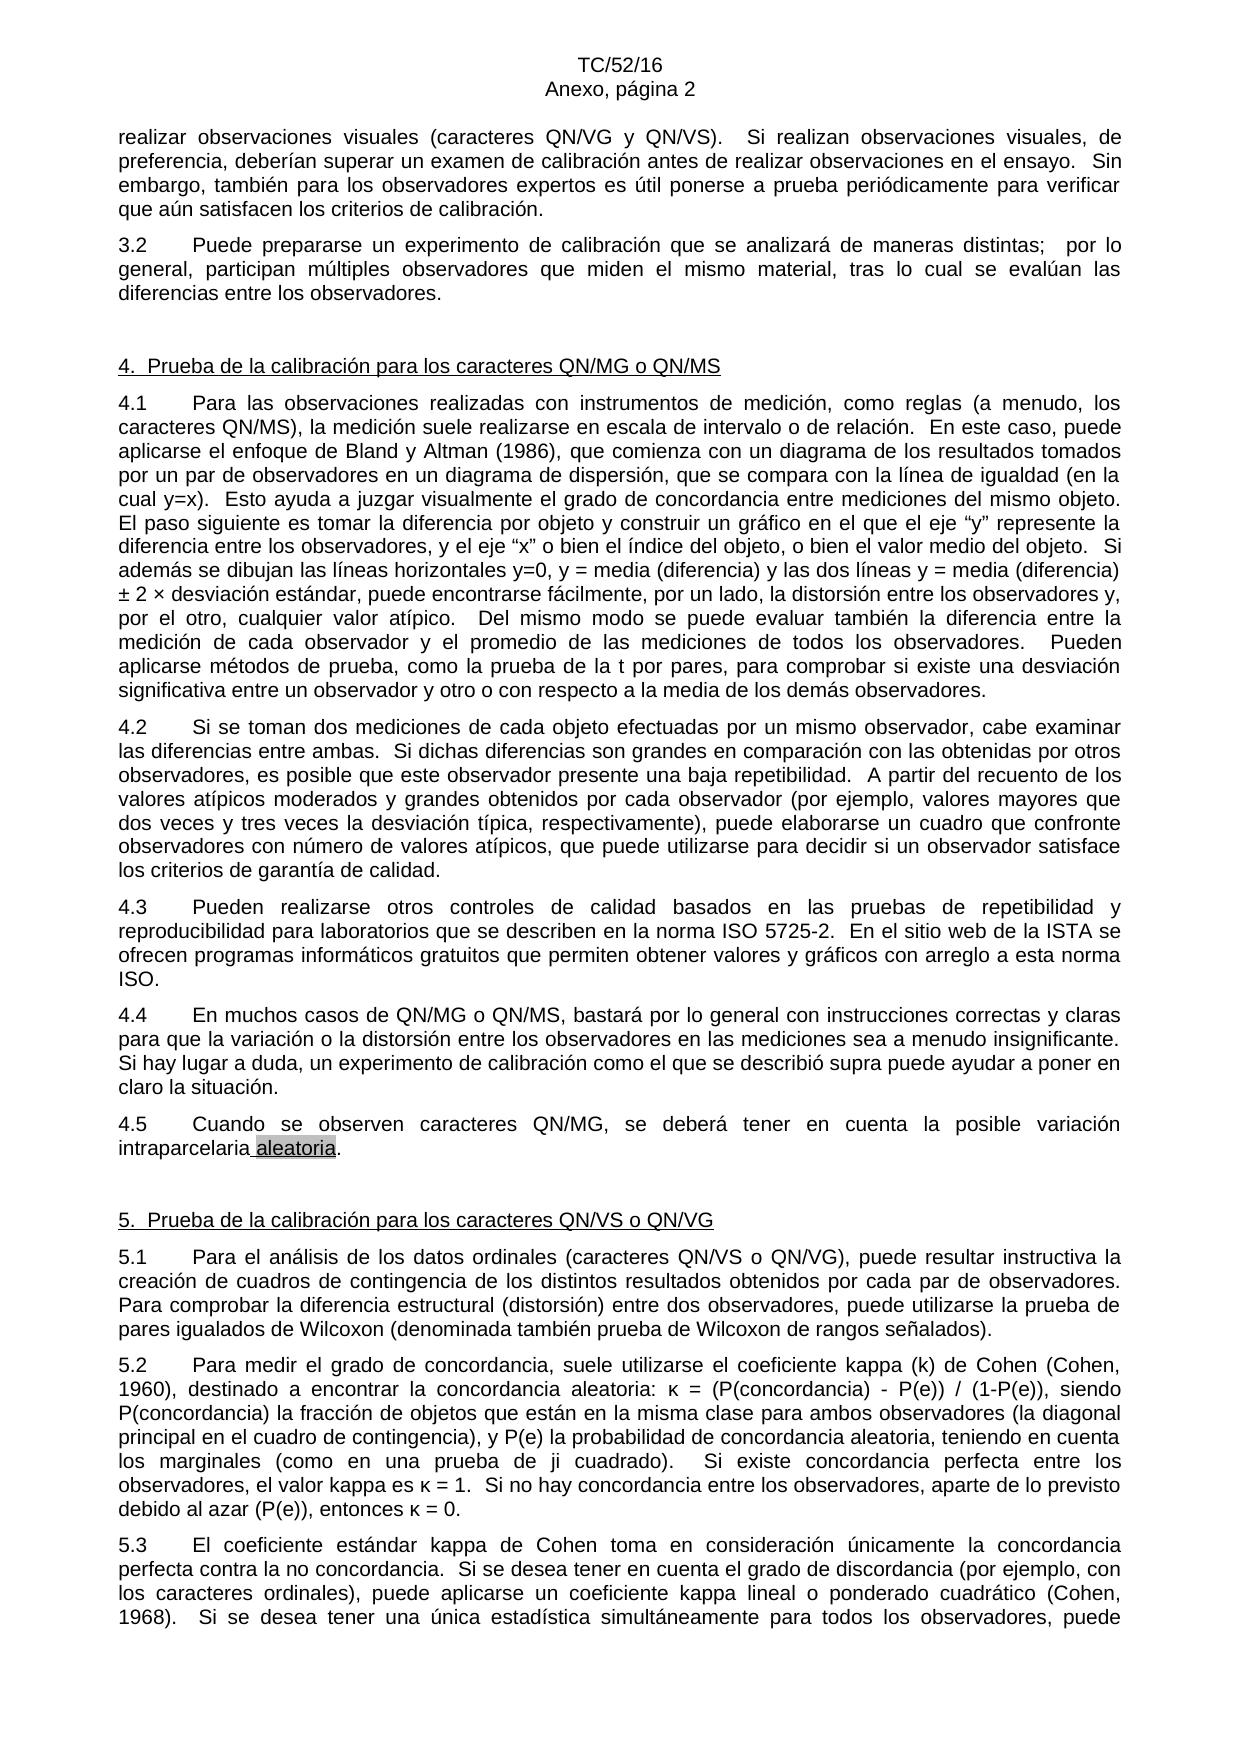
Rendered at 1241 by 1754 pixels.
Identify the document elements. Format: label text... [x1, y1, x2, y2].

text 4.3 Pueden realizarse otros controles de calidad basados en las pruebas de repetibilidad y reproducibilidad para laboratorios que se describen en la norma ISO 5725-2. En el sitio web de la ISTA se ofrecen programas informáticos gratuitos que permiten obtener valores y gráficos con arreglo a esta norma ISO. [118, 895, 1122, 991]
text 5.2 Para medir el grado de concordancia, suele utilizarse el coeficiente kappa (k) de Cohen (Cohen, 1960), destinado a encontrar la concordancia aleatoria: κ = (P(concordancia) - P(e)) / (1-P(e)), siendo P(concordancia) la fracción de objetos que están en la misma clase para ambos observadores (la diagonal principal en el cuadro de contingencia), y P(e) la probabilidad de concordancia aleatoria, teniendo en cuenta los marginales (como en una prueba de ji cuadrado). Si existe concordancia perfecta entre los observadores, el valor kappa es κ = 1. Si no hay concordancia entre los observadores, aparte de lo previsto debido al azar (P(e)), entonces κ = 0. [118, 1353, 1122, 1521]
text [118, 125, 1122, 221]
text 5. Prueba de la calibración para los caracteres QN/VS o QN/VG [118, 1208, 1122, 1232]
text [118, 1533, 1122, 1629]
text 4.5 Cuando se observen caracteres QN/MG, se deberá tener en cuenta la posible variación intraparcelaria aleatoria. [118, 1111, 1122, 1159]
text 4.4 En muchos casos de QN/MG o QN/MS, bastará por lo general con instrucciones correctas y claras para que la variación o la distorsión entre los observadores en las mediciones sea a menudo insignificante. Si hay lugar a duda, un experimento de calibración como el que se describió supra puede ayudar a poner en claro la situación. [118, 1003, 1122, 1099]
text 3.2 Puede prepararse un experimento de calibración que se analizará de maneras distintas; por lo general, participan múltiples observadores que miden el mismo material, tras lo cual se evalúan las diferencias entre los observadores. [118, 233, 1122, 305]
text 5.1 Para el análisis de los datos ordinales (caracteres QN/VS o QN/VG), puede resultar instructiva la creación de cuadros de contingencia de los distintos resultados obtenidos por cada par de observadores. Para comprobar la diferencia estructural (distorsión) entre dos observadores, puede utilizarse la prueba de pares igualados de Wilcoxon (denominada también prueba de Wilcoxon de rangos señalados). [118, 1245, 1122, 1341]
text 4.1 Para las observaciones realizadas con instrumentos de medición, como reglas (a menudo, los caracteres QN/MS), la medición suele realizarse en escala de intervalo o de relación. En este caso, puede aplicarse el enfoque de Bland y Altman (1986), que comienza con un diagrama de los resultados tomados por un par de observadores en un diagrama de dispersión, que se compara con la línea de igualdad (en la cual y=x). Esto ayuda a juzgar visualmente el grado de concordancia entre mediciones del mismo objeto. El paso siguiente es tomar la diferencia por objeto y construir un gráfico en el que el eje “y” represente la diferencia entre los observadores, y el eje “x” o bien el índice del objeto, o bien el valor medio del objeto. Si además se dibujan las líneas horizontales y=0, y = media (diferencia) y las dos líneas y = media (diferencia) ± 2 × desviación estándar, puede encontrarse fácilmente, por un lado, la distorsión entre los observadores y, por el otro, cualquier valor atípico. Del mismo modo se puede evaluar también la diferencia entre la medición de cada observador y el promedio de las mediciones de todos los observadores. Pueden aplicarse métodos de prueba, como la prueba de la t por pares, para comprobar si existe una desviación significativa entre un observador y otro o con respecto a la media de los demás observadores. [118, 391, 1122, 702]
text 4.2 Si se toman dos mediciones de cada objeto efectuadas por un mismo observador, cabe examinar las diferencias entre ambas. Si dichas diferencias son grandes en comparación con las obtenidas por otros observadores, es posible que este observador presente una baja repetibilidad. A partir del recuento de los valores atípicos moderados y grandes obtenidos por cada observador (por ejemplo, valores mayores que dos veces y tres veces la desviación típica, respectivamente), puede elaborarse un cuadro que confronte observadores con número de valores atípicos, que puede utilizarse para decidir si un observador satisface los criterios de garantía de calidad. [118, 714, 1122, 882]
text 4. Prueba de la calibración para los caracteres QN/MG o QN/MS [118, 354, 1122, 378]
